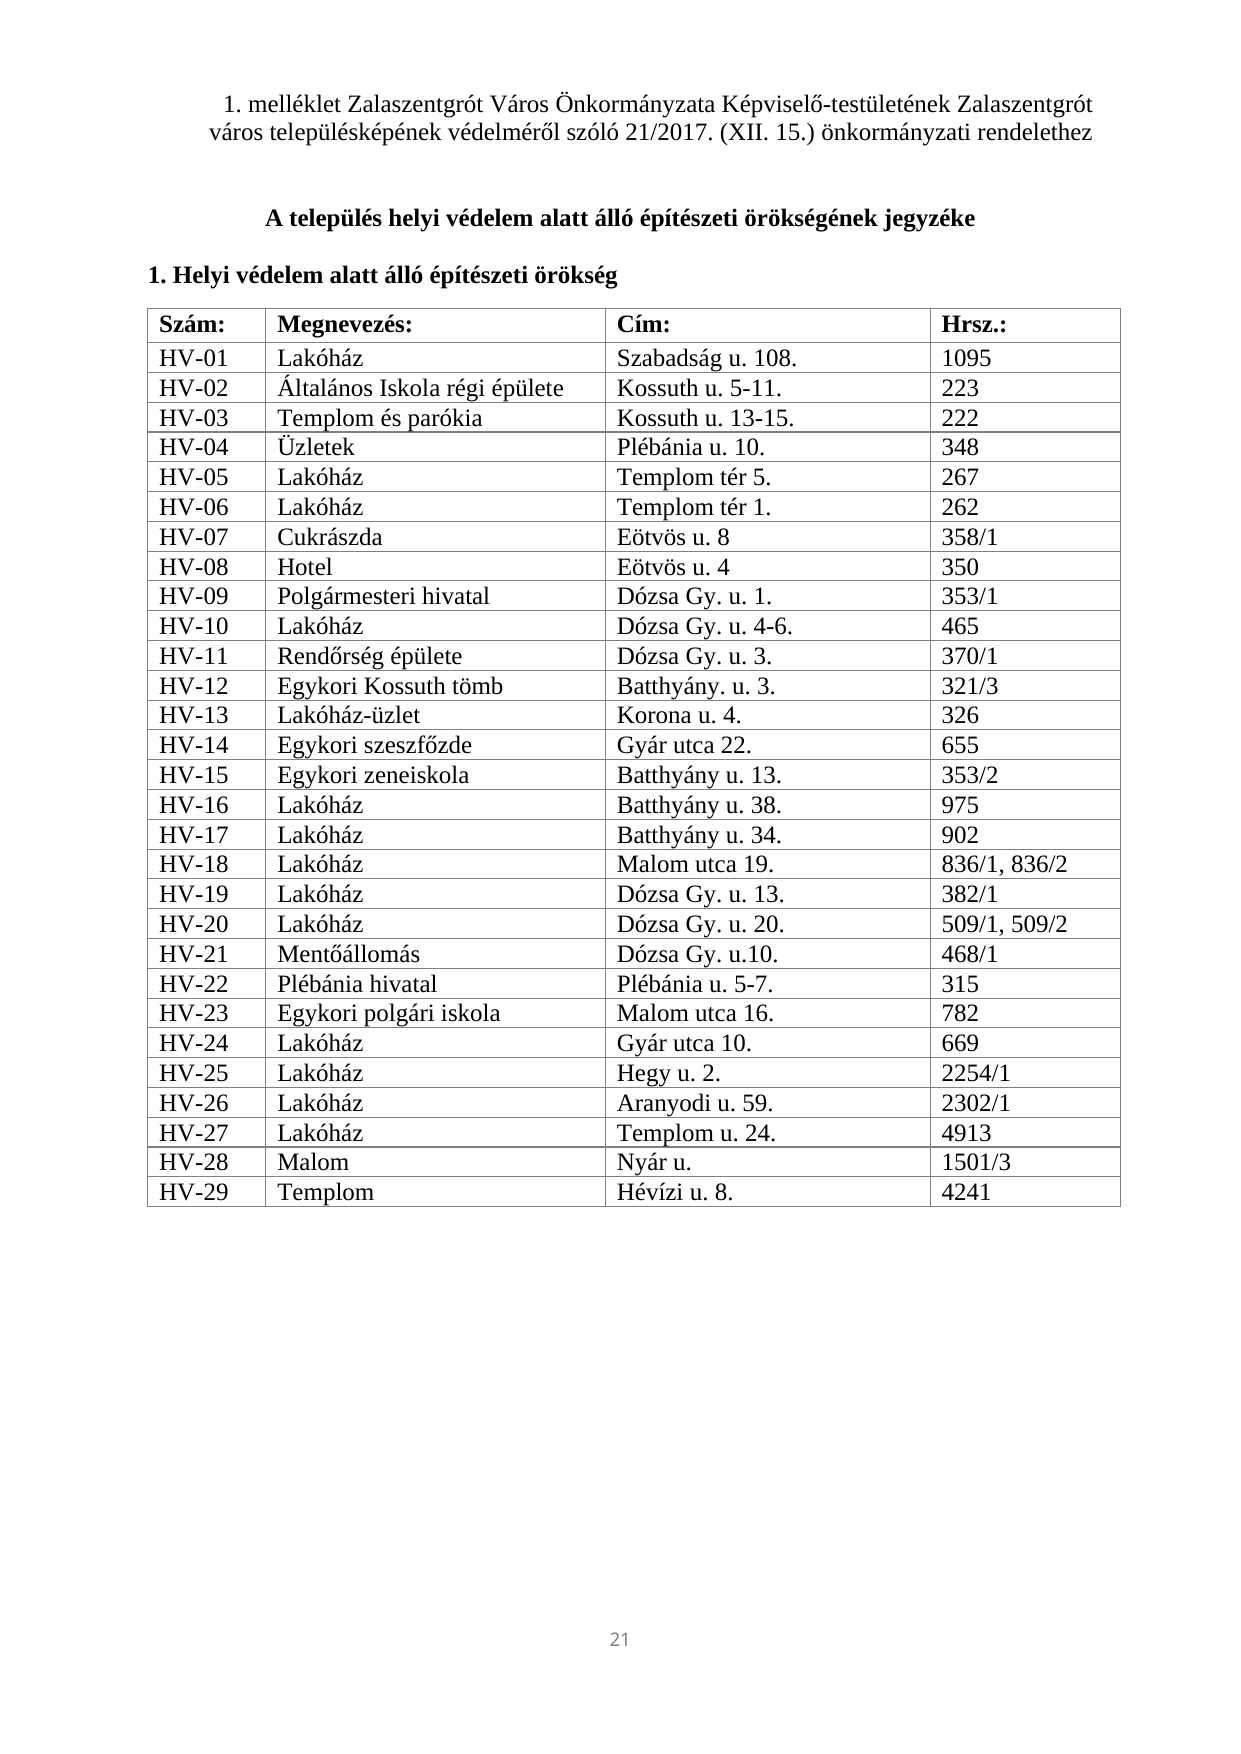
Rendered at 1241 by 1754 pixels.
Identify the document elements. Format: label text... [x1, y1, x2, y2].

table_cell HV-21 [148, 939, 265, 968]
table_cell HV-07 [148, 522, 265, 551]
table_cell 353/1 [931, 581, 1120, 610]
table_cell Egykori Kossuth tömb [266, 671, 605, 699]
table_cell 509/1, 509/2 [931, 909, 1120, 938]
table_cell Lakóház [266, 611, 605, 640]
table_cell Dózsa Gy. u. 13. [606, 879, 930, 908]
table_cell HV-04 [148, 433, 265, 461]
table_cell Malom utca 16. [606, 999, 930, 1027]
table_cell Eötvös u. 8 [606, 522, 930, 551]
table_cell 4913 [931, 1118, 1120, 1146]
table_cell Lakóház [266, 1088, 605, 1117]
table_cell HV-29 [148, 1177, 265, 1206]
table_cell Üzletek [266, 433, 605, 461]
table_cell 348 [931, 433, 1120, 461]
table_cell HV-16 [148, 790, 265, 819]
table_cell 1501/3 [931, 1148, 1120, 1176]
table_cell Dózsa Gy. u. 4-6. [606, 611, 930, 640]
table_cell HV-18 [148, 850, 265, 878]
table_cell Templom és parókia [266, 403, 605, 431]
table_cell Lakóház [266, 462, 605, 491]
table_cell HV-19 [148, 879, 265, 908]
table_cell 669 [931, 1028, 1120, 1057]
table_cell Nyár u. [606, 1148, 930, 1176]
table_cell 262 [931, 492, 1120, 521]
table_cell HV-22 [148, 969, 265, 997]
table_cell Dózsa Gy. u. 1. [606, 581, 930, 610]
table_cell 1095 [931, 343, 1120, 372]
table_cell HV-03 [148, 403, 265, 431]
table_cell HV-08 [148, 552, 265, 580]
text 1. melléklet Zalaszentgrót Város Önkormányzata Képviselő-testületének Zalaszentgrót város településképének védelméről szóló 21/2017. (XII. 15.) önkormányzati rendelethez [185, 89, 1093, 146]
table_cell Lakóház [266, 1028, 605, 1057]
table_cell Lakóház [266, 850, 605, 878]
table_cell 468/1 [931, 939, 1120, 968]
table_cell Lakóház [266, 879, 605, 908]
table_cell 4241 [931, 1177, 1120, 1206]
table_cell Dózsa Gy. u. 3. [606, 641, 930, 670]
table_cell 222 [931, 403, 1120, 431]
table_cell Korona u. 4. [606, 701, 930, 729]
table_cell Malom [266, 1148, 605, 1176]
table_cell Dózsa Gy. u.10. [606, 939, 930, 968]
table_cell Lakóház-üzlet [266, 701, 605, 729]
table_cell Batthyány u. 38. [606, 790, 930, 819]
table_cell Kossuth u. 5-11. [606, 373, 930, 402]
table_cell Hotel [266, 552, 605, 580]
table_cell Batthyány u. 13. [606, 760, 930, 789]
table_cell Templom tér 1. [606, 492, 930, 521]
table_cell 2302/1 [931, 1088, 1120, 1117]
table_cell HV-12 [148, 671, 265, 699]
table_cell Polgármesteri hivatal [266, 581, 605, 610]
table_cell 2254/1 [931, 1058, 1120, 1087]
table_cell Lakóház [266, 790, 605, 819]
table_header Megnevezés: [266, 309, 605, 342]
table_cell Általános Iskola régi épülete [266, 373, 605, 402]
table_header Hrsz.: [931, 309, 1120, 342]
table_cell Egykori polgári iskola [266, 999, 605, 1027]
table_cell 465 [931, 611, 1120, 640]
table_cell 370/1 [931, 641, 1120, 670]
table_cell Hegy u. 2. [606, 1058, 930, 1087]
table_cell HV-09 [148, 581, 265, 610]
table_cell 326 [931, 701, 1120, 729]
table_cell HV-06 [148, 492, 265, 521]
table_cell Lakóház [266, 1118, 605, 1146]
table_cell Templom u. 24. [606, 1118, 930, 1146]
table_cell Malom utca 19. [606, 850, 930, 878]
table_header Szám: [148, 309, 265, 342]
table_cell HV-23 [148, 999, 265, 1027]
table_cell 655 [931, 730, 1120, 759]
table_cell Plébánia hivatal [266, 969, 605, 997]
table_cell Batthyány u. 34. [606, 820, 930, 848]
table_cell Templom [266, 1177, 605, 1206]
table_cell Mentőállomás [266, 939, 605, 968]
table_cell Gyár utca 10. [606, 1028, 930, 1057]
table_cell Egykori szeszfőzde [266, 730, 605, 759]
table_cell HV-11 [148, 641, 265, 670]
table_cell HV-10 [148, 611, 265, 640]
table_cell Templom tér 5. [606, 462, 930, 491]
table_cell 267 [931, 462, 1120, 491]
table_cell Szabadság u. 108. [606, 343, 930, 372]
table_cell Kossuth u. 13-15. [606, 403, 930, 431]
table_cell HV-24 [148, 1028, 265, 1057]
table_cell Aranyodi u. 59. [606, 1088, 930, 1117]
table_cell 902 [931, 820, 1120, 848]
table_cell Lakóház [266, 492, 605, 521]
table_cell 836/1, 836/2 [931, 850, 1120, 878]
table_cell 782 [931, 999, 1120, 1027]
table_cell Lakóház [266, 909, 605, 938]
table_cell HV-15 [148, 760, 265, 789]
table_header Cím: [606, 309, 930, 342]
table_cell 321/3 [931, 671, 1120, 699]
table_cell 358/1 [931, 522, 1120, 551]
table_cell Plébánia u. 5-7. [606, 969, 930, 997]
text 1. Helyi védelem alatt álló építészeti örökség [148, 260, 1093, 289]
table_cell HV-28 [148, 1148, 265, 1176]
table_cell 223 [931, 373, 1120, 402]
table_cell Rendőrség épülete [266, 641, 605, 670]
table_cell HV-05 [148, 462, 265, 491]
table_cell Egykori zeneiskola [266, 760, 605, 789]
table_cell Eötvös u. 4 [606, 552, 930, 580]
table_cell Dózsa Gy. u. 20. [606, 909, 930, 938]
table_cell Hévízi u. 8. [606, 1177, 930, 1206]
text A település helyi védelem alatt álló építészeti örökségének jegyzéke [148, 203, 1093, 232]
table_cell HV-17 [148, 820, 265, 848]
table_cell Batthyány. u. 3. [606, 671, 930, 699]
table_cell 315 [931, 969, 1120, 997]
table_cell Cukrászda [266, 522, 605, 551]
table_cell 975 [931, 790, 1120, 819]
table_cell HV-25 [148, 1058, 265, 1087]
table_cell HV-01 [148, 343, 265, 372]
table_cell HV-20 [148, 909, 265, 938]
table_cell 353/2 [931, 760, 1120, 789]
table_cell Gyár utca 22. [606, 730, 930, 759]
table_cell Plébánia u. 10. [606, 433, 930, 461]
table_cell Lakóház [266, 1058, 605, 1087]
table_cell 382/1 [931, 879, 1120, 908]
table_cell HV-14 [148, 730, 265, 759]
table_cell HV-26 [148, 1088, 265, 1117]
table_cell HV-02 [148, 373, 265, 402]
table_cell Lakóház [266, 820, 605, 848]
table_cell HV-13 [148, 701, 265, 729]
table_cell Lakóház [266, 343, 605, 372]
table_cell 350 [931, 552, 1120, 580]
table_cell HV-27 [148, 1118, 265, 1146]
